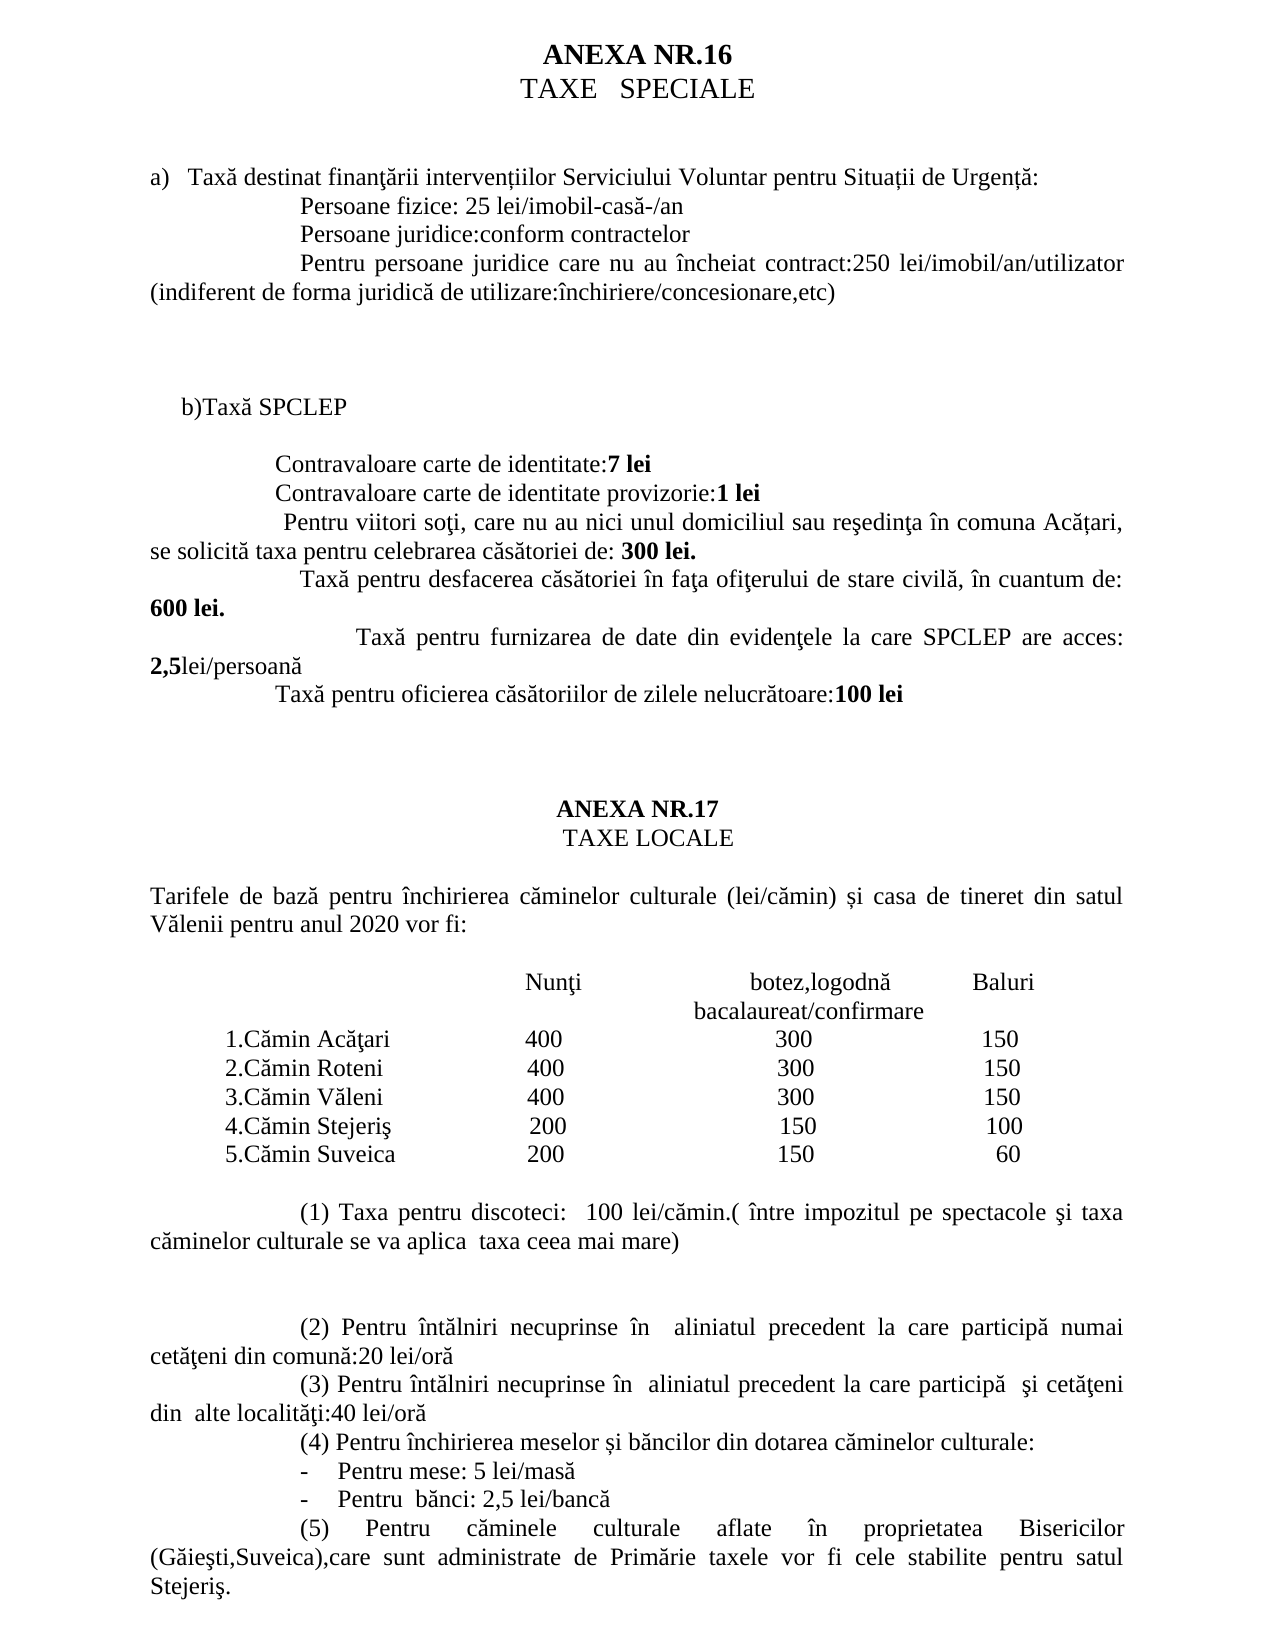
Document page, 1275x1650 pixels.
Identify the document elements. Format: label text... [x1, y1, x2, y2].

text (1) Taxa pentru discoteci: 100 lei/cămin.( între impozitul pe spectacole şi taxa căminelor culturale se va aplica taxa ceea mai mare) [150, 1197, 1125, 1254]
text Tarifele de bază pentru închirierea căminelor culturale (lei/cămin) și casa de tineret din satul Vălenii pentru anul 2020 vor fi: [150, 881, 1125, 938]
text 1.Cămin Acăţari 400 300 150 [150, 1024, 1125, 1053]
text ANEXA NR.16 [150, 37, 1125, 71]
text Taxă pentru desfacerea căsătoriei în faţa ofiţerului de stare civilă, în cuantum de: 600 lei. [150, 564, 1125, 622]
text TAXE LOCALE [150, 823, 1125, 852]
text (4) Pentru închirierea meselor și băncilor din dotarea căminelor culturale: [150, 1427, 1125, 1456]
text 3.Cămin Văleni 400 300 150 [150, 1082, 1125, 1111]
text (2) Pentru întălniri necuprinse în aliniatul precedent la care participă numai cetăţeni din comună:20 lei/oră [150, 1312, 1125, 1369]
text b)Taxă SPCLEP [150, 392, 1125, 421]
text Nunţi botez,logodnă Baluri [150, 967, 1125, 996]
list Taxă destinat finanţării intervențiilor Serviciului Voluntar pentru Situații de Urgență: [150, 162, 1125, 191]
text TAXE SPECIALE [150, 71, 1125, 104]
text Pentru viitori soţi, care nu au nici unul domiciliul sau reşedinţa în comuna Acățari, se solicită taxa pentru celebrarea căsătoriei de: 300 lei. [150, 507, 1125, 564]
text ANEXA NR.17 [150, 794, 1125, 823]
text Pentru persoane juridice care nu au încheiat contract:250 lei/imobil/an/utilizator (indiferent de forma juridică de utilizare:închiriere/concesionare,etc) [150, 248, 1125, 306]
text (5) Pentru căminele culturale aflate în proprietatea Bisericilor (Găieşti,Suveica),care sunt administrate de Primărie taxele vor fi cele stabilite pentru satul Stejeriş. [150, 1513, 1125, 1599]
text Taxă pentru oficierea căsătoriilor de zilele nelucrătoare:100 lei [225, 679, 1125, 708]
text (3) Pentru întălniri necuprinse în aliniatul precedent la care participă şi cetăţeni din alte localităţi:40 lei/oră [150, 1369, 1125, 1427]
text Contravaloare carte de identitate provizorie:1 lei [150, 478, 1125, 507]
text 5.Cămin Suveica 200 150 60 [150, 1139, 1125, 1168]
text bacalaureat/confirmare [150, 996, 1125, 1024]
text 4.Cămin Stejeriş 200 150 100 [150, 1111, 1125, 1139]
text Persoane juridice:conform contractelor [262, 219, 1125, 248]
text Taxă pentru furnizarea de date din evidenţele la care SPCLEP are acces: 2,5lei/persoană [150, 622, 1125, 679]
list Pentru mese: 5 lei/masă [300, 1456, 1125, 1484]
text Persoane fizice: 25 lei/imobil-casă-/an [262, 191, 1125, 219]
text Contravaloare carte de identitate:7 lei [150, 449, 1125, 478]
list Pentru bănci: 2,5 lei/bancă [300, 1484, 1125, 1513]
text 2.Cămin Roteni 400 300 150 [150, 1053, 1125, 1082]
